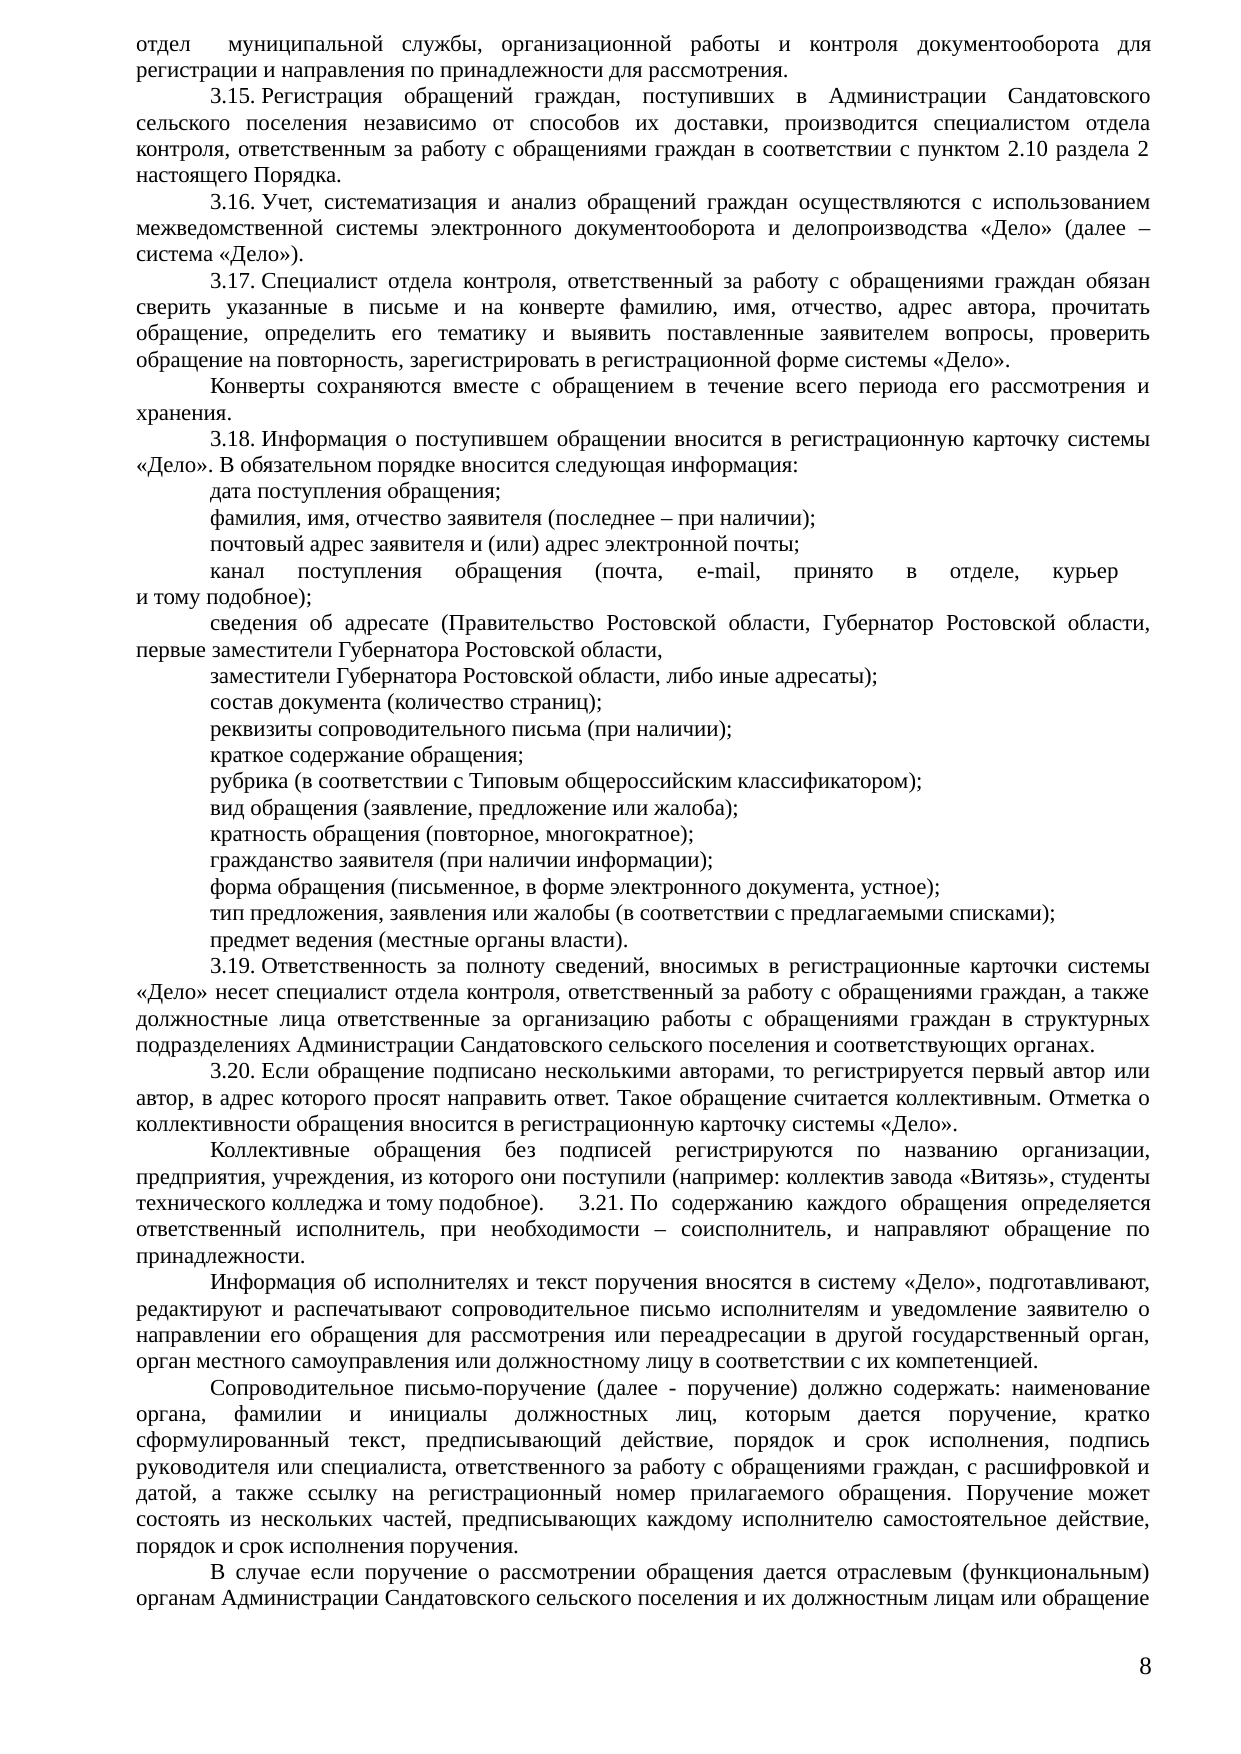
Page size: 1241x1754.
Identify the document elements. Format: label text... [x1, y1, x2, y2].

text реквизиты сопроводительного письма (при наличии); [136, 715, 1152, 741]
text 3.17. Специалист отдела контроля, ответственный за работу с обращениями граждан обязан сверить указанные в письме и на конверте фамилию, имя, отчество, адрес автора, прочитать обращение, определить его тематику и выявить поставленные заявителем вопросы, проверить обращение на повторность, зарегистрировать в регистрационной форме системы «Дело». [136, 267, 1152, 372]
text краткое содержание обращения; [136, 741, 1152, 767]
text гражданство заявителя (при наличии информации); [136, 847, 1152, 873]
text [136, 29, 1152, 82]
text фамилия, имя, отчество заявителя (последнее – при наличии); [136, 504, 1152, 530]
text кратность обращения (повторное, многократное); [136, 820, 1152, 847]
text заместители Губернатора Ростовской области, либо иные адресаты); [136, 662, 1152, 688]
text 3.19. Ответственность за полноту сведений, вносимых в регистрационные карточки системы «Дело» несет специалист отдела контроля, ответственный за работу с обращениями граждан, а также должностные лица ответственные за организацию работы с обращениями граждан в структурных подразделениях Администрации Сандатовского сельского поселения и соответствующих органах. [136, 952, 1152, 1057]
text рубрика (в соответствии с Типовым общероссийским классификатором); [136, 767, 1152, 794]
text 3.20. Если обращение подписано несколькими авторами, то регистрируется первый автор или автор, в адрес которого просят направить ответ. Такое обращение считается коллективным. Отметка о коллективности обращения вносится в регистрационную карточку системы «Дело». [136, 1057, 1152, 1136]
text Коллективные обращения без подписей регистрируются по названию организации, предприятия, учреждения, из которого они поступили (например: коллектив завода «Витязь», студенты технического колледжа и тому подобное). 3.21. По содержанию каждого обращения определяется ответственный исполнитель, при необходимости – соисполнитель, и направляют обращение по принадлежности. [136, 1136, 1152, 1268]
text сведения об адресате (Правительство Ростовской области, Губернатор Ростовской области, первые заместители Губернатора Ростовской области, [136, 609, 1152, 662]
text тип предложения, заявления или жалобы (в соответствии с предлагаемыми списками); [136, 899, 1152, 926]
text почтовый адрес заявителя и (или) адрес электронной почты; [136, 530, 1152, 557]
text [136, 1558, 1152, 1611]
text дата поступления обращения; [136, 478, 1152, 504]
text Сопроводительное письмо-поручение (далее - поручение) должно содержать: наименование органа, фамилии и инициалы должностных лиц, которым дается поручение, кратко сформулированный текст, предписывающий действие, порядок и срок исполнения, подпись руководителя или специалиста, ответственного за работу с обращениями граждан, с расшифровкой и датой, а также ссылку на регистрационный номер прилагаемого обращения. Поручение может состоять из нескольких частей, предписывающих каждому исполнителю самостоятельное действие, порядок и срок исполнения поручения. [136, 1374, 1152, 1558]
text предмет ведения (местные органы власти). [136, 926, 1152, 952]
text 3.16. Учет, систематизация и анализ обращений граждан осуществляются с использованием межведомственной системы электронного документооборота и делопроизводства «Дело» (далее – система «Дело»). [136, 188, 1152, 267]
text 3.15. Регистрация обращений граждан, поступивших в Администрации Сандатовского сельского поселения независимо от способов их доставки, производится специалистом отдела контроля, ответственным за работу с обращениями граждан в соответствии с пунктом 2.10 раздела 2 настоящего Порядка. [136, 82, 1152, 188]
text Конверты сохраняются вместе с обращением в течение всего периода его рассмотрения и хранения. [136, 372, 1152, 425]
text состав документа (количество страниц); [136, 688, 1152, 715]
text Информация об исполнителях и текст поручения вносятся в систему «Дело», подготавливают, редактируют и распечатывают сопроводительное письмо исполнителям и уведомление заявителю о направлении его обращения для рассмотрения или переадресации в другой государственный орган, орган местного самоуправления или должностному лицу в соответствии с их компетенцией. [136, 1268, 1152, 1374]
text вид обращения (заявление, предложение или жалоба); [136, 794, 1152, 820]
text форма обращения (письменное, в форме электронного документа, устное); [136, 873, 1152, 899]
text 3.18. Информация о поступившем обращении вносится в регистрационную карточку системы «Дело». В обязательном порядке вносится следующая информация: [136, 425, 1152, 478]
text канал поступления обращения (почта, e-mail, принято в отделе, курьер и тому подобное); [136, 557, 1152, 609]
